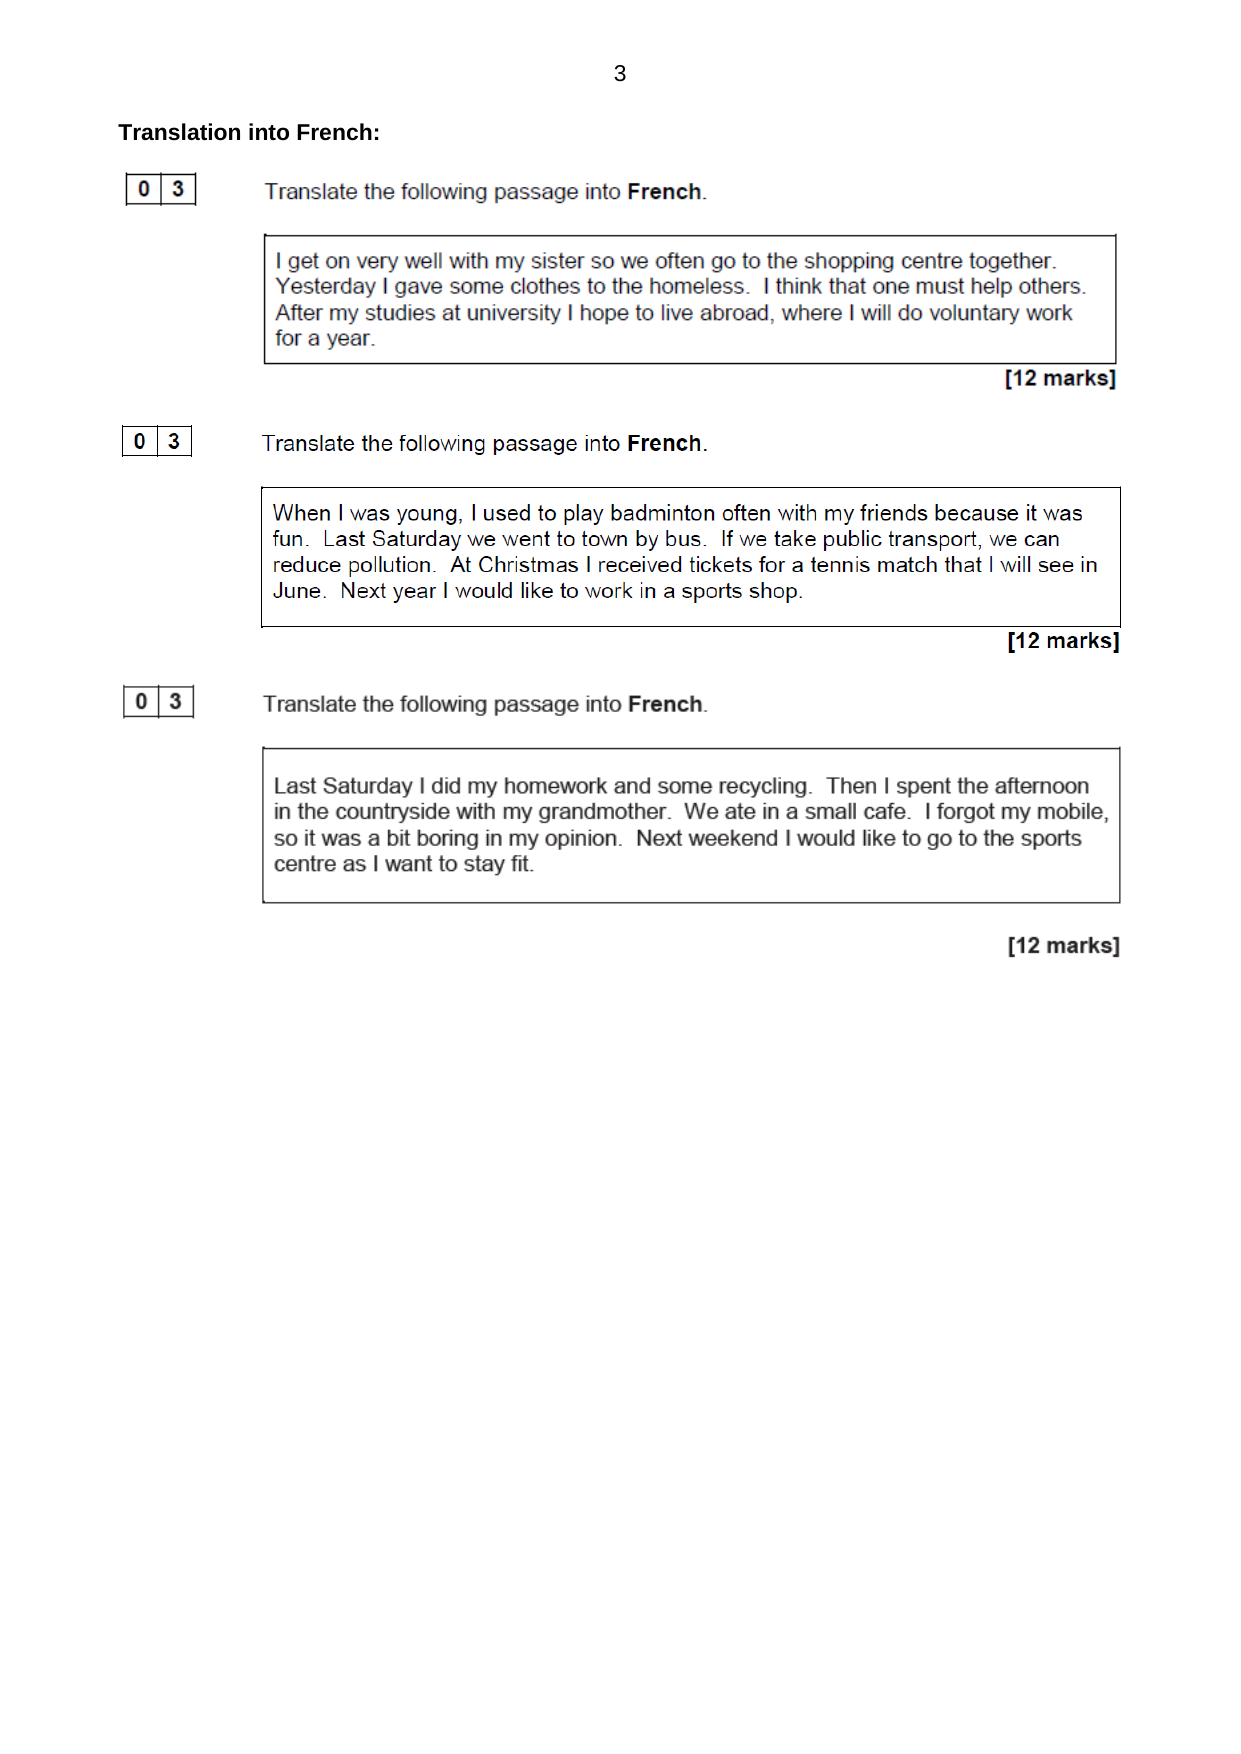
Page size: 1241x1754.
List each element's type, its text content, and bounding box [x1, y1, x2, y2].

text Translation into French: [118, 118, 1122, 145]
picture [118, 419, 1123, 656]
picture [118, 682, 1122, 959]
picture [118, 172, 1122, 393]
